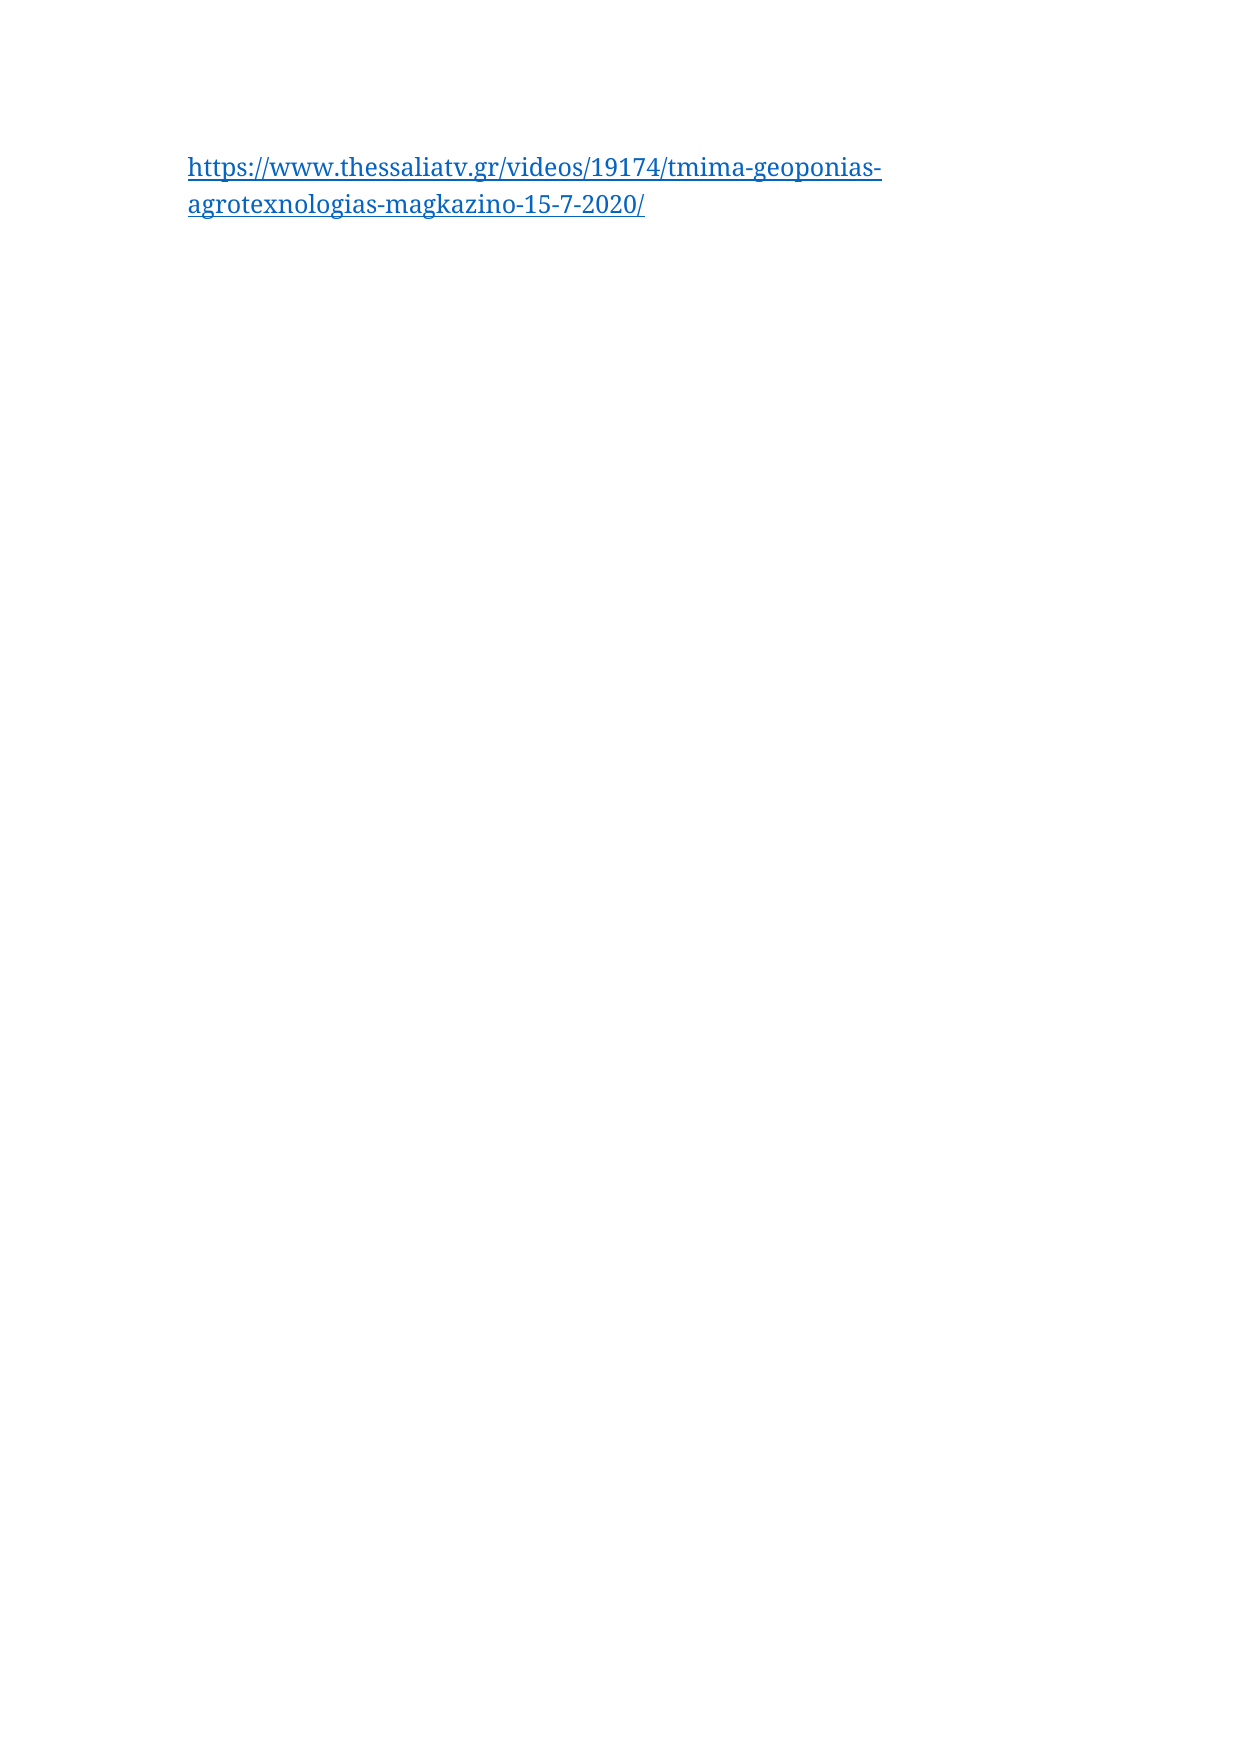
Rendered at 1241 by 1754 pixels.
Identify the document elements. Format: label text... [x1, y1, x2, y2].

text https://www.thessaliatv.gr/videos/19174/tmima-geoponias-agrotexnologias-magkazino-15-7-2020/ [187, 150, 1053, 221]
